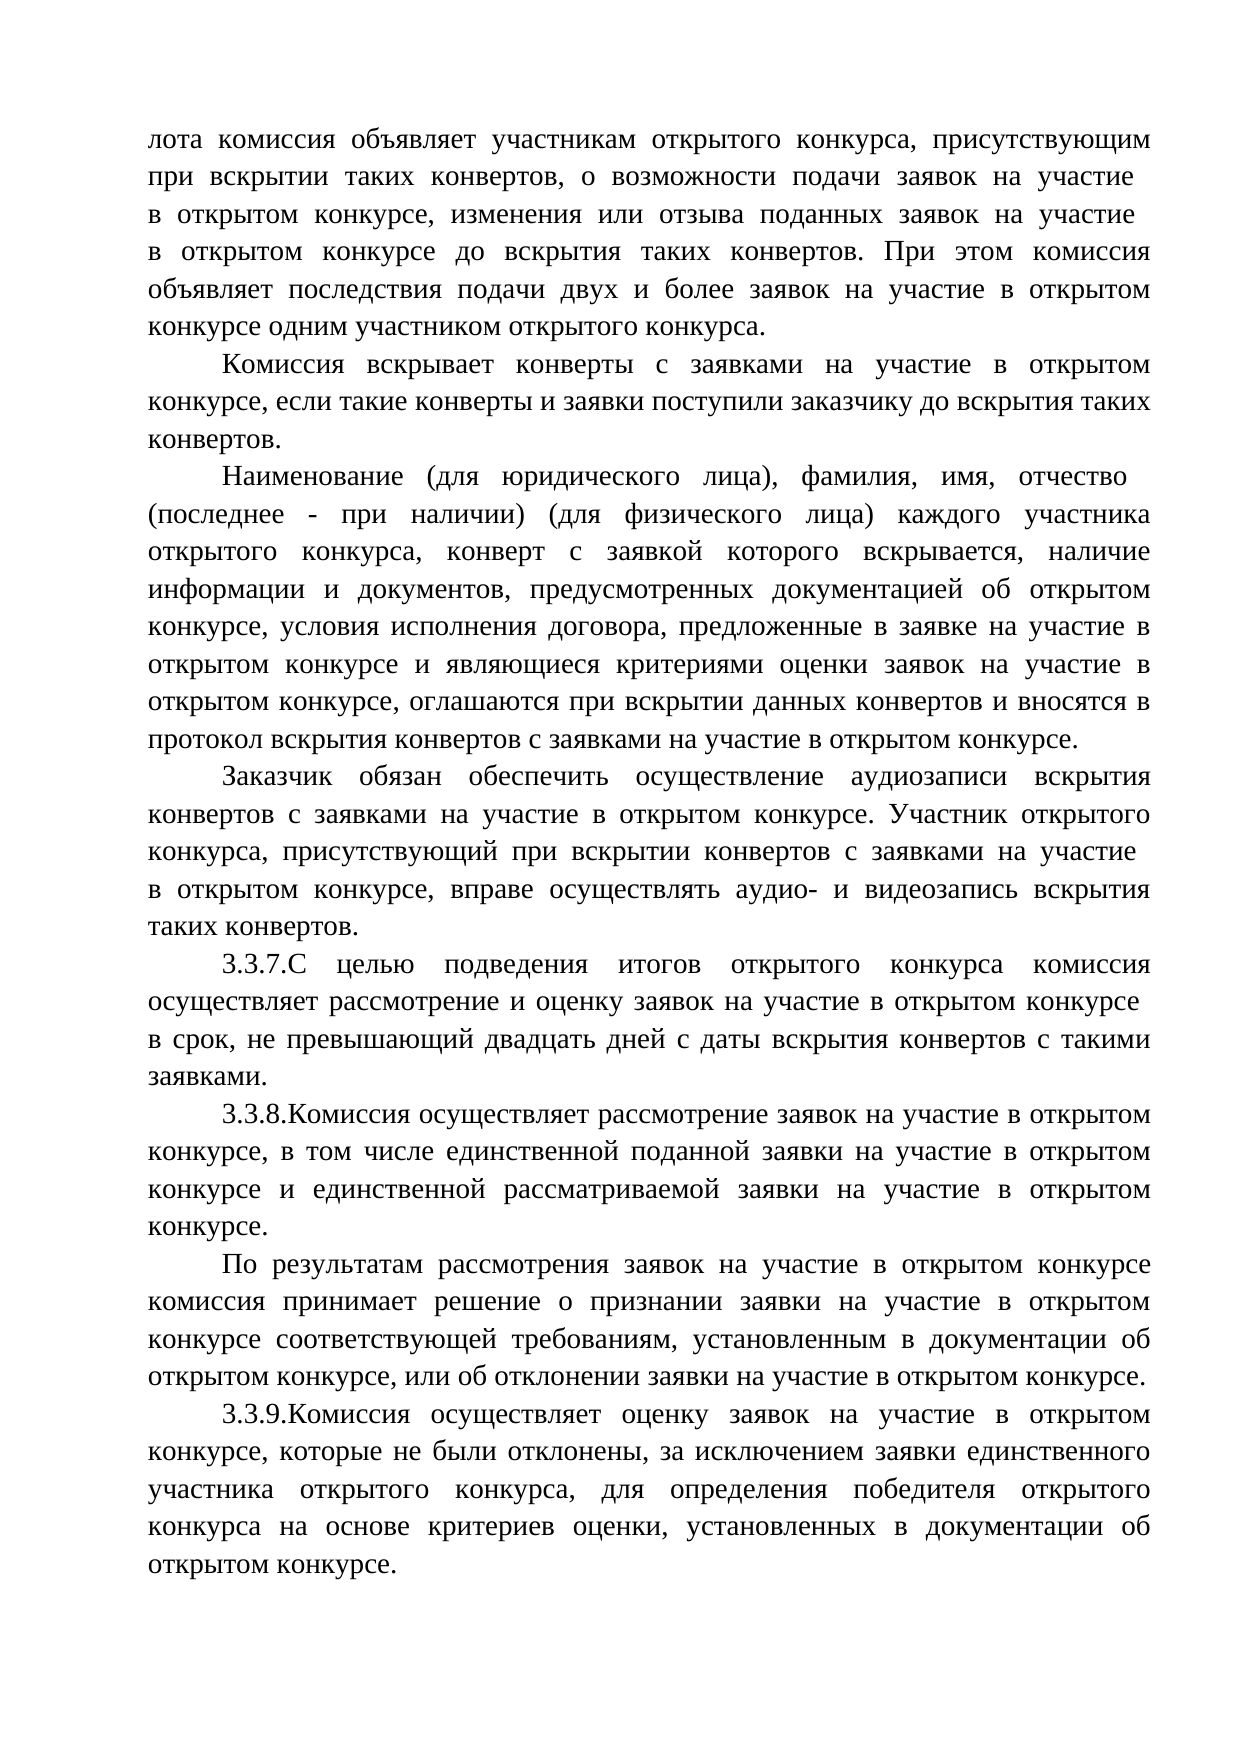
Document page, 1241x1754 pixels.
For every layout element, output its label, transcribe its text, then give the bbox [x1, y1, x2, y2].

text Наименование (для юридического лица), фамилия, имя, отчество (последнее - при наличии) (для физического лица) каждого участника открытого конкурса, конверт с заявкой которого вскрывается, наличие информации и документов, предусмотренных документацией об открытом конкурсе, условия исполнения договора, предложенные в заявке на участие в открытом конкурсе и являющиеся критериями оценки заявок на участие в открытом конкурсе, оглашаются при вскрытии данных конвертов и вносятся в протокол вскрытия конвертов с заявками на участие в открытом конкурсе. [148, 456, 1152, 756]
text 3.3.9.Комиссия осуществляет оценку заявок на участие в открытом конкурсе, которые не были отклонены, за исключением заявки единственного участника открытого конкурса, для определения победителя открытого конкурса на основе критериев оценки, установленных в документации об открытом конкурсе. [148, 1393, 1152, 1581]
text Комиссия вскрывает конверты с заявками на участие в открытом конкурсе, если такие конверты и заявки поступили заказчику до вскрытия таких конвертов. [148, 343, 1152, 456]
text Заказчик обязан обеспечить осуществление аудиозаписи вскрытия конвертов с заявками на участие в открытом конкурсе. Участник открытого конкурса, присутствующий при вскрытии конвертов с заявками на участие в открытом конкурсе, вправе осуществлять аудио- и видеозапись вскрытия таких конвертов. [148, 756, 1152, 943]
text 3.3.7.С целью подведения итогов открытого конкурса комиссия осуществляет рассмотрение и оценку заявок на участие в открытом конкурсе в срок, не превышающий двадцать дней с даты вскрытия конвертов с такими заявками. [148, 943, 1152, 1093]
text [148, 118, 1152, 343]
text По результатам рассмотрения заявок на участие в открытом конкурсе комиссия принимает решение о признании заявки на участие в открытом конкурсе соответствующей требованиям, установленным в документации об открытом конкурсе, или об отклонении заявки на участие в открытом конкурсе. [148, 1243, 1152, 1393]
text 3.3.8.Комиссия осуществляет рассмотрение заявок на участие в открытом конкурсе, в том числе единственной поданной заявки на участие в открытом конкурсе и единственной рассматриваемой заявки на участие в открытом конкурсе. [148, 1093, 1152, 1243]
